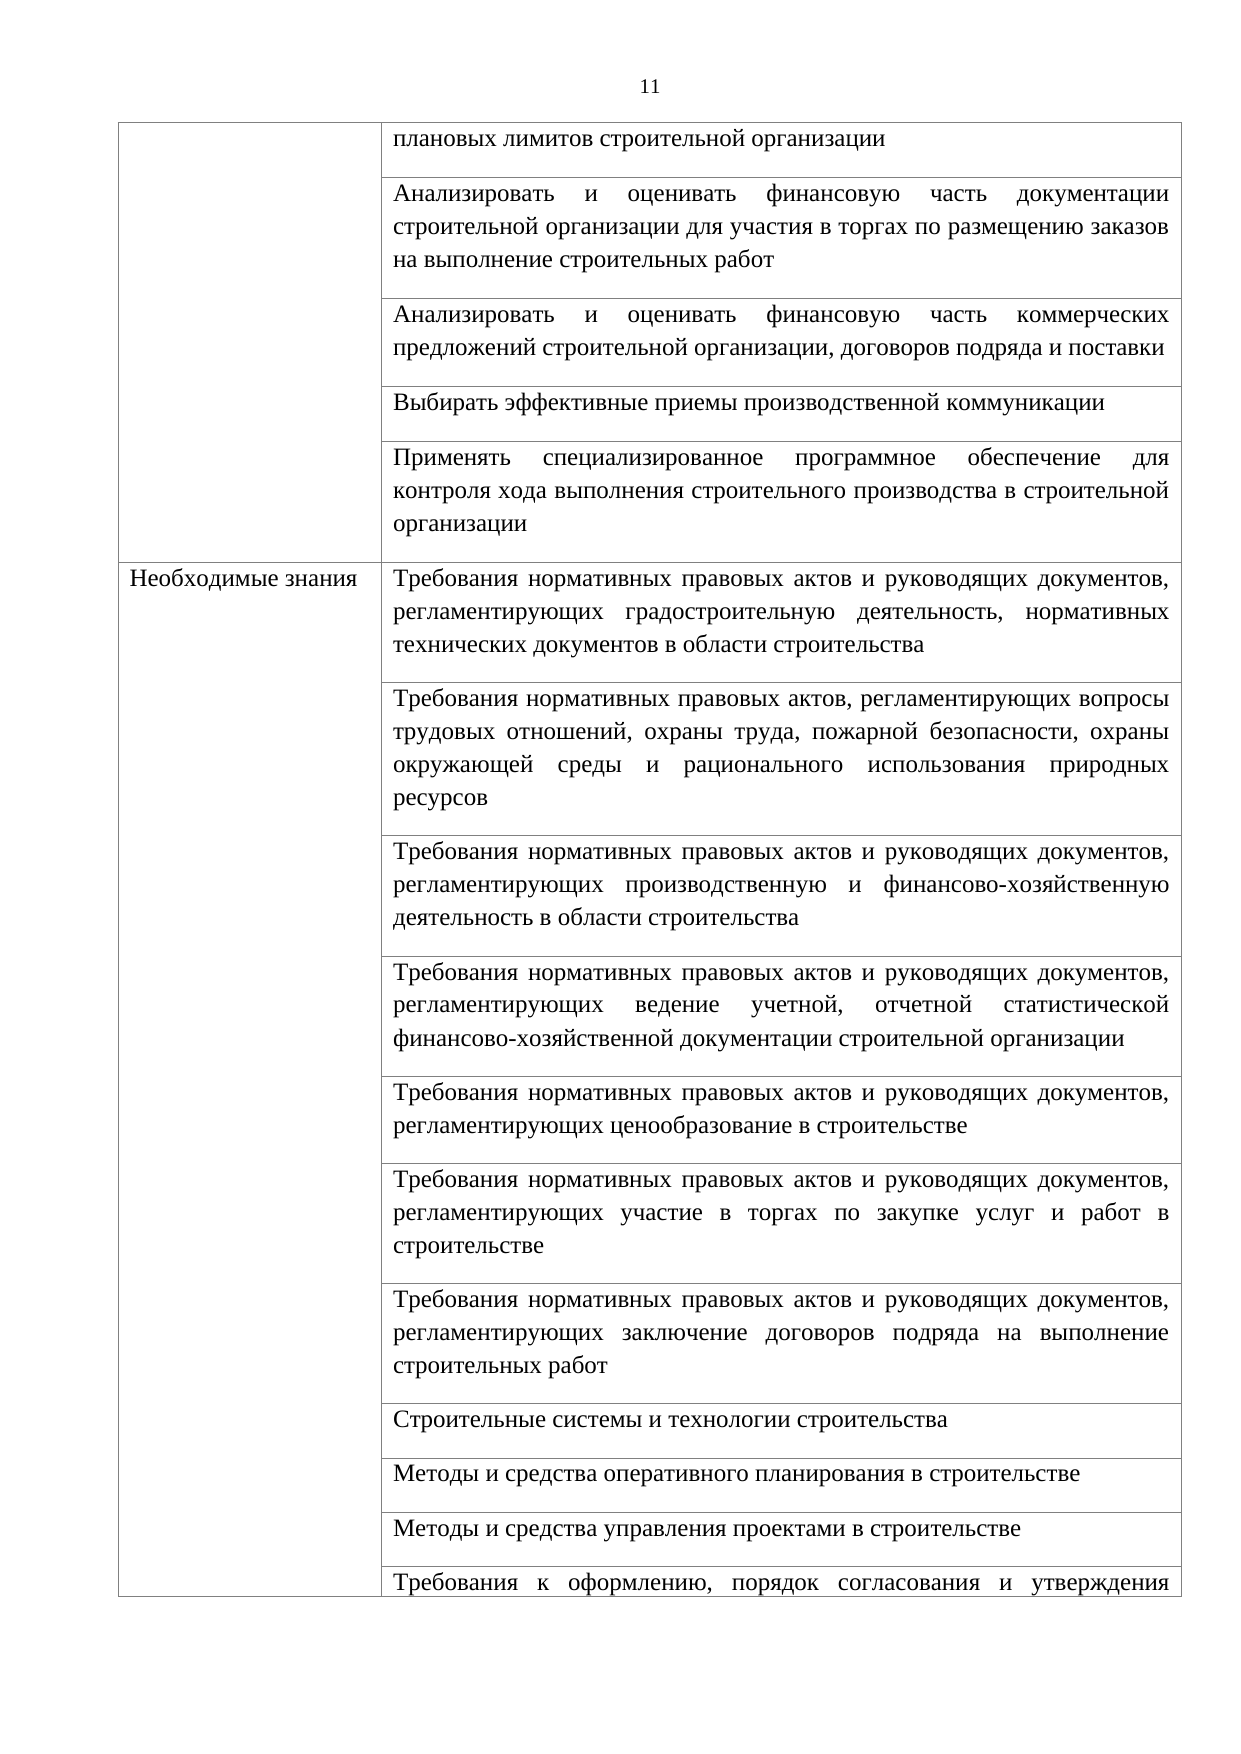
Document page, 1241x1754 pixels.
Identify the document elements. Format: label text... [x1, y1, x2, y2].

table_cell Методы и средства управления проектами в строительстве [382, 1513, 1181, 1566]
table_cell Анализировать и оценивать финансовую часть документации строительной организации для участия в торгах по размещению заказов на выполнение строительных работ [382, 178, 1181, 298]
table_cell Требования нормативных правовых актов, регламентирующих вопросы трудовых отношений, охраны труда, пожарной безопасности, охраны окружающей среды и рационального использования природных ресурсов [382, 683, 1181, 835]
table_cell Требования нормативных правовых актов и руководящих документов, регламентирующих участие в торгах по закупке услуг и работ в строительстве [382, 1164, 1181, 1283]
table_cell Требования нормативных правовых актов и руководящих документов, регламентирующих градостроительную деятельность, нормативных технических документов в области строительства [382, 563, 1181, 682]
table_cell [382, 1567, 1181, 1596]
table_cell Требования нормативных правовых актов и руководящих документов, регламентирующих ценообразование в строительстве [382, 1077, 1181, 1163]
table_cell Требования нормативных правовых актов и руководящих документов, регламентирующих ведение учетной, отчетной статистической финансово-хозяйственной документации строительной организации [382, 957, 1181, 1076]
table_cell Строительные системы и технологии строительства [382, 1404, 1181, 1457]
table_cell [382, 123, 1181, 177]
table_cell Требования нормативных правовых актов и руководящих документов, регламентирующих производственную и финансово-хозяйственную деятельность в области строительства [382, 836, 1181, 956]
table_cell Методы и средства оперативного планирования в строительстве [382, 1459, 1181, 1512]
table_cell Анализировать и оценивать финансовую часть коммерческих предложений строительной организации, договоров подряда и поставки [382, 299, 1181, 386]
table_cell Требования нормативных правовых актов и руководящих документов, регламентирующих заключение договоров подряда на выполнение строительных работ [382, 1284, 1181, 1403]
table_cell Выбирать эффективные приемы производственной коммуникации [382, 387, 1181, 441]
table_cell Необходимые знания [119, 563, 381, 1596]
table_cell Применять специализированное программное обеспечение для контроля хода выполнения строительного производства в строительной организации [382, 442, 1181, 562]
